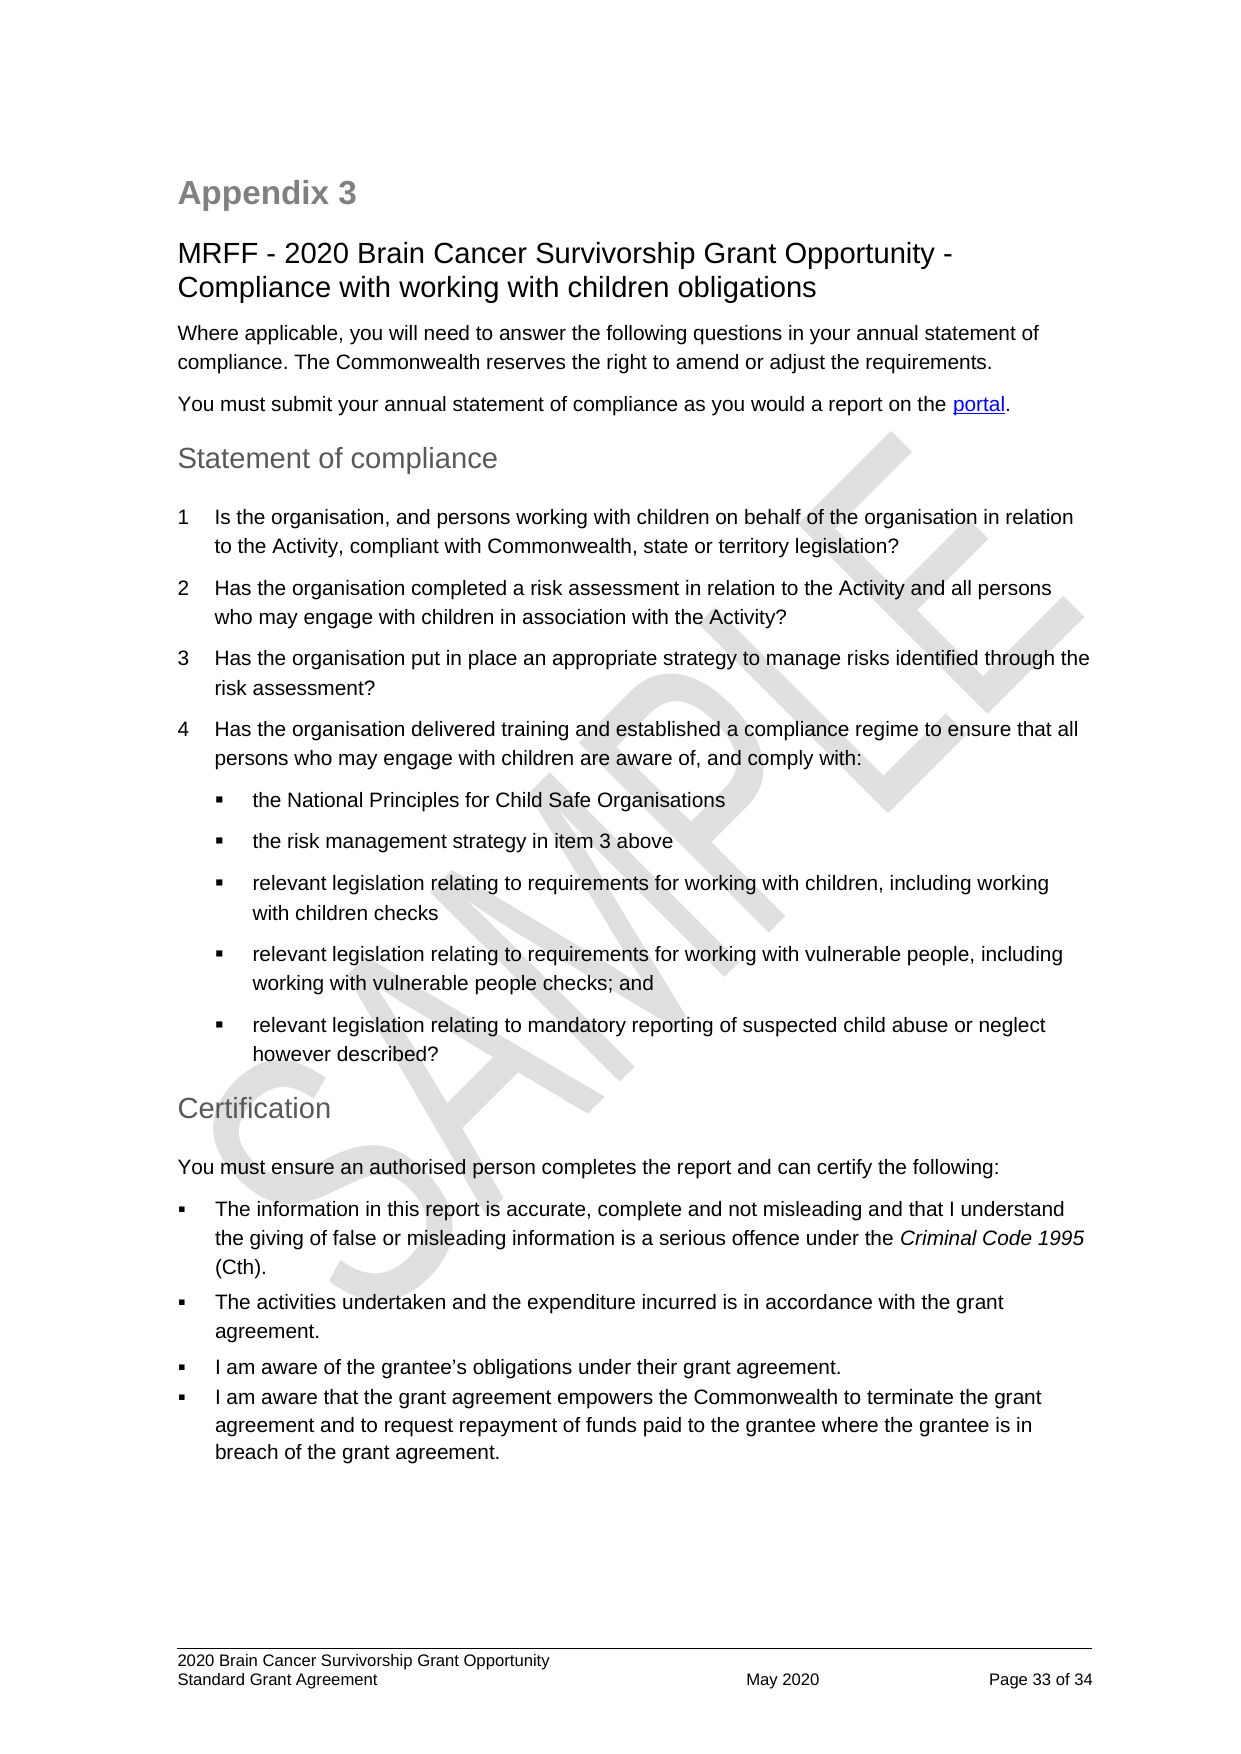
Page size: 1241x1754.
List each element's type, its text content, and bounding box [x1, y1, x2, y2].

subtitle Certification [177, 1091, 1092, 1124]
text You must submit your annual statement of compliance as you would a report on the portal. [177, 387, 1092, 416]
list relevant legislation relating to requirements for working with children, including working with children checks [214, 866, 1092, 924]
subtitle Appendix 3 [177, 173, 1092, 211]
list The information in this report is accurate, complete and not misleading and that I understand the giving of false or misleading information is a serious offence under the Criminal Code 1995 (Cth). [177, 1191, 1092, 1279]
list Has the organisation delivered training and established a compliance regime to ensure that all persons who may engage with children are aware of, and comply with: [177, 712, 1092, 770]
list Has the organisation completed a risk assessment in relation to the Activity and all persons who may engage with children in association with the Activity? [177, 570, 1092, 628]
list I am aware that the grant agreement empowers the Commonwealth to terminate the grant agreement and to request repayment of funds paid to the grantee where the grantee is in breach of the grant agreement. [177, 1385, 1092, 1464]
subtitle MRFF - 2020 Brain Cancer Survivorship Grant Opportunity - Compliance with working with children obligations [177, 236, 1092, 303]
text Where applicable, you will need to answer the following questions in your annual statement of compliance. The Commonwealth reserves the right to amend or adjust the requirements. [177, 316, 1092, 374]
list the risk management strategy in item 3 above [214, 824, 1092, 853]
list relevant legislation relating to mandatory reporting of suspected child abuse or neglect however described? [214, 1008, 1092, 1066]
text You must ensure an authorised person completes the report and can certify the following: [177, 1149, 1092, 1179]
list Is the organisation, and persons working with children on behalf of the organisation in relation to the Activity, compliant with Commonwealth, state or territory legislation? [177, 499, 1092, 558]
subtitle Statement of compliance [177, 441, 1092, 474]
list The activities undertaken and the expenditure incurred is in accordance with the grant agreement. [177, 1285, 1092, 1343]
list Has the organisation put in place an appropriate strategy to manage risks identified through the risk assessment? [177, 641, 1092, 699]
list I am aware of the grantee’s obligations under their grant agreement. [177, 1349, 1092, 1379]
list relevant legislation relating to requirements for working with vulnerable people, including working with vulnerable people checks; and [214, 937, 1092, 995]
list the National Principles for Child Safe Organisations [214, 783, 1092, 812]
